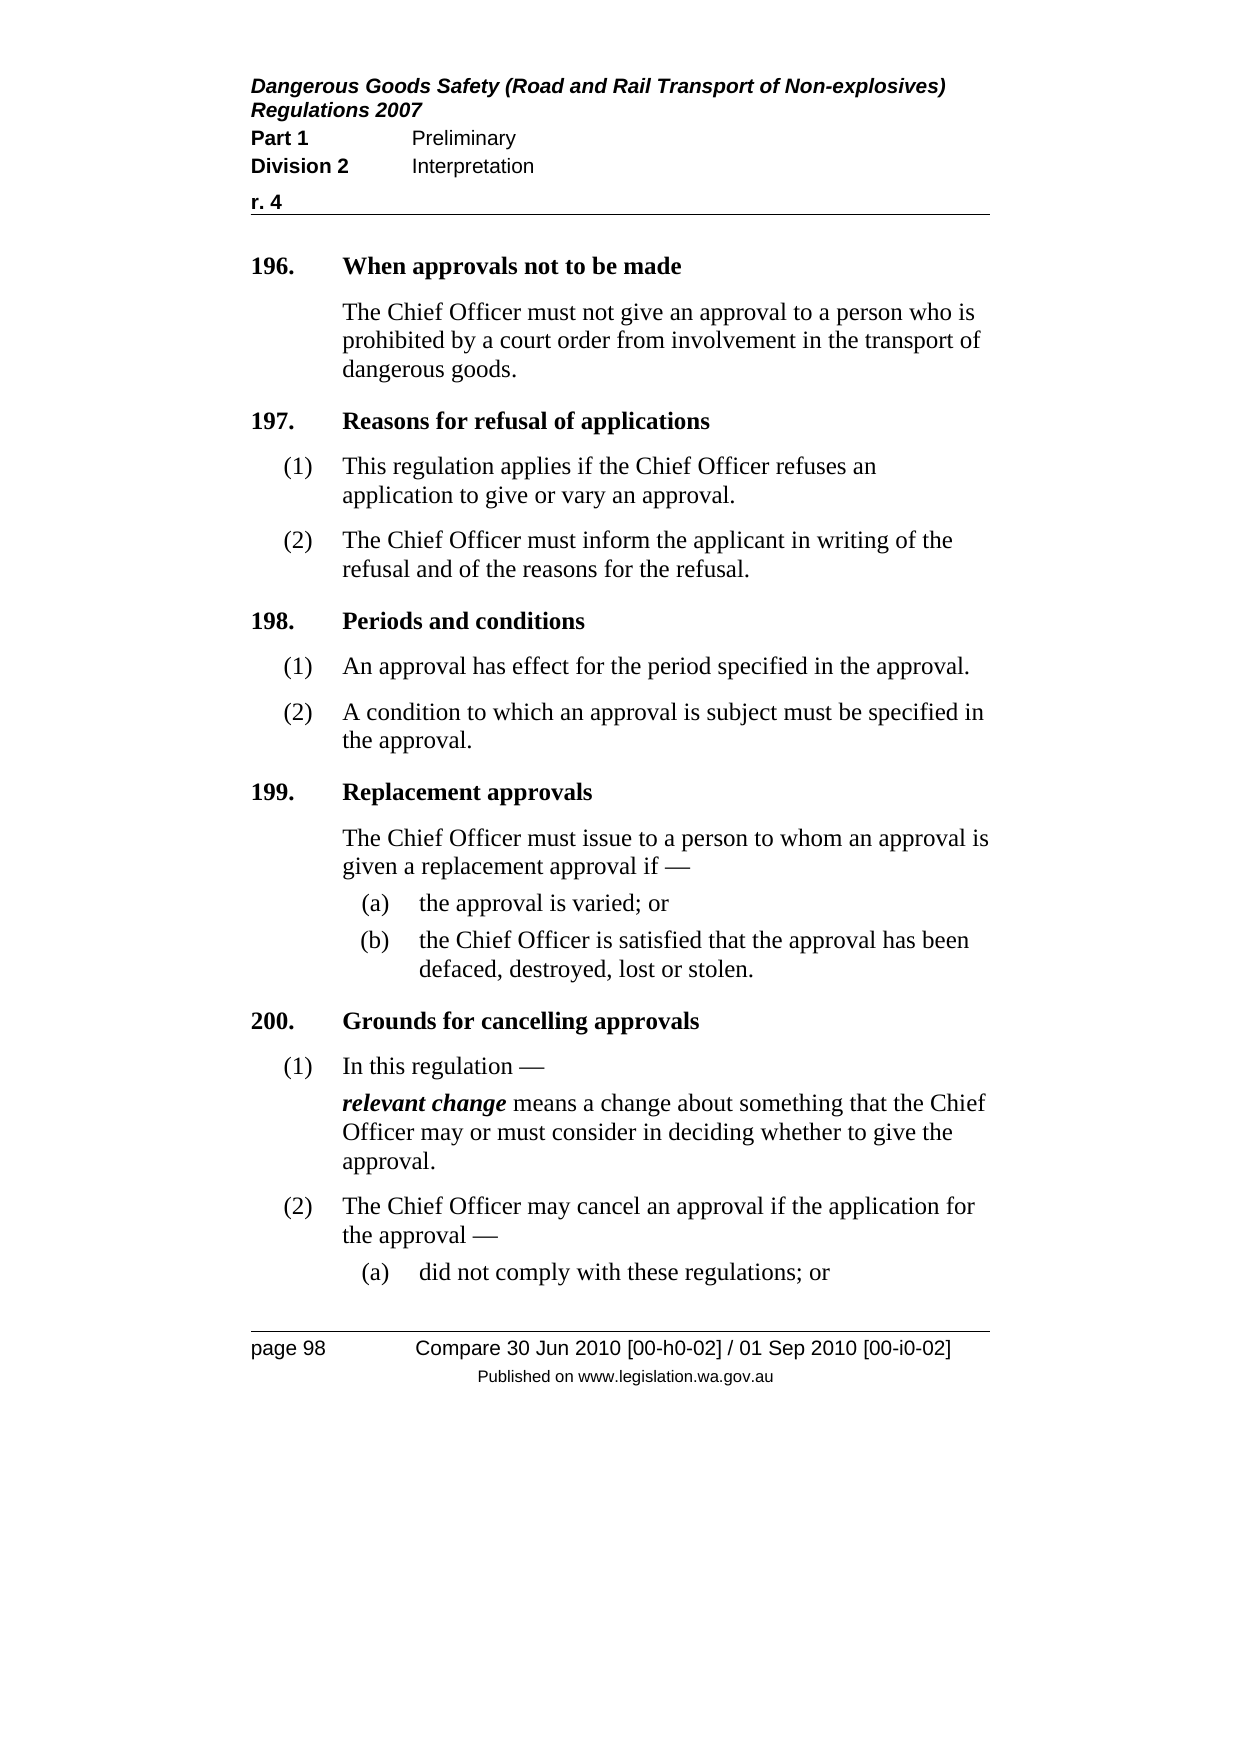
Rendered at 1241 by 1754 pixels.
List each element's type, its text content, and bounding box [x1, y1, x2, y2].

text (a) the approval is varied; or [251, 888, 990, 917]
subtitle 199. Replacement approvals [251, 777, 990, 806]
subtitle 196. When approvals not to be made [251, 251, 990, 280]
text relevant change means a change about something that the Chief Officer may or must consider in deciding whether to give the approval. [251, 1088, 990, 1175]
text (a) did not comply with these regulations; or [251, 1257, 990, 1286]
text The Chief Officer must not give an approval to a person who is prohibited by a court order from involvement in the transport of dangerous goods. [251, 297, 990, 383]
text (1) An approval has effect for the period specified in the approval. [251, 651, 990, 680]
text The Chief Officer must issue to a person to whom an approval is given a replacement approval if — [251, 823, 990, 880]
subtitle 197. Reasons for refusal of applications [251, 406, 990, 435]
text (2) The Chief Officer must inform the applicant in writing of the refusal and of the reasons for the refusal. [251, 526, 990, 583]
subtitle 198. Periods and conditions [251, 606, 990, 635]
text (2) The Chief Officer may cancel an approval if the application for the approval — [251, 1191, 990, 1249]
text (1) This regulation applies if the Chief Officer refuses an application to give or vary an approval. [251, 451, 990, 509]
text (2) A condition to which an approval is subject must be specified in the approval. [251, 697, 990, 754]
subtitle 200. Grounds for cancelling approvals [251, 1006, 990, 1035]
text (1) In this regulation — [251, 1051, 990, 1080]
text (b) the Chief Officer is satisfied that the approval has been defaced, destroyed, lost or stolen. [251, 926, 990, 983]
